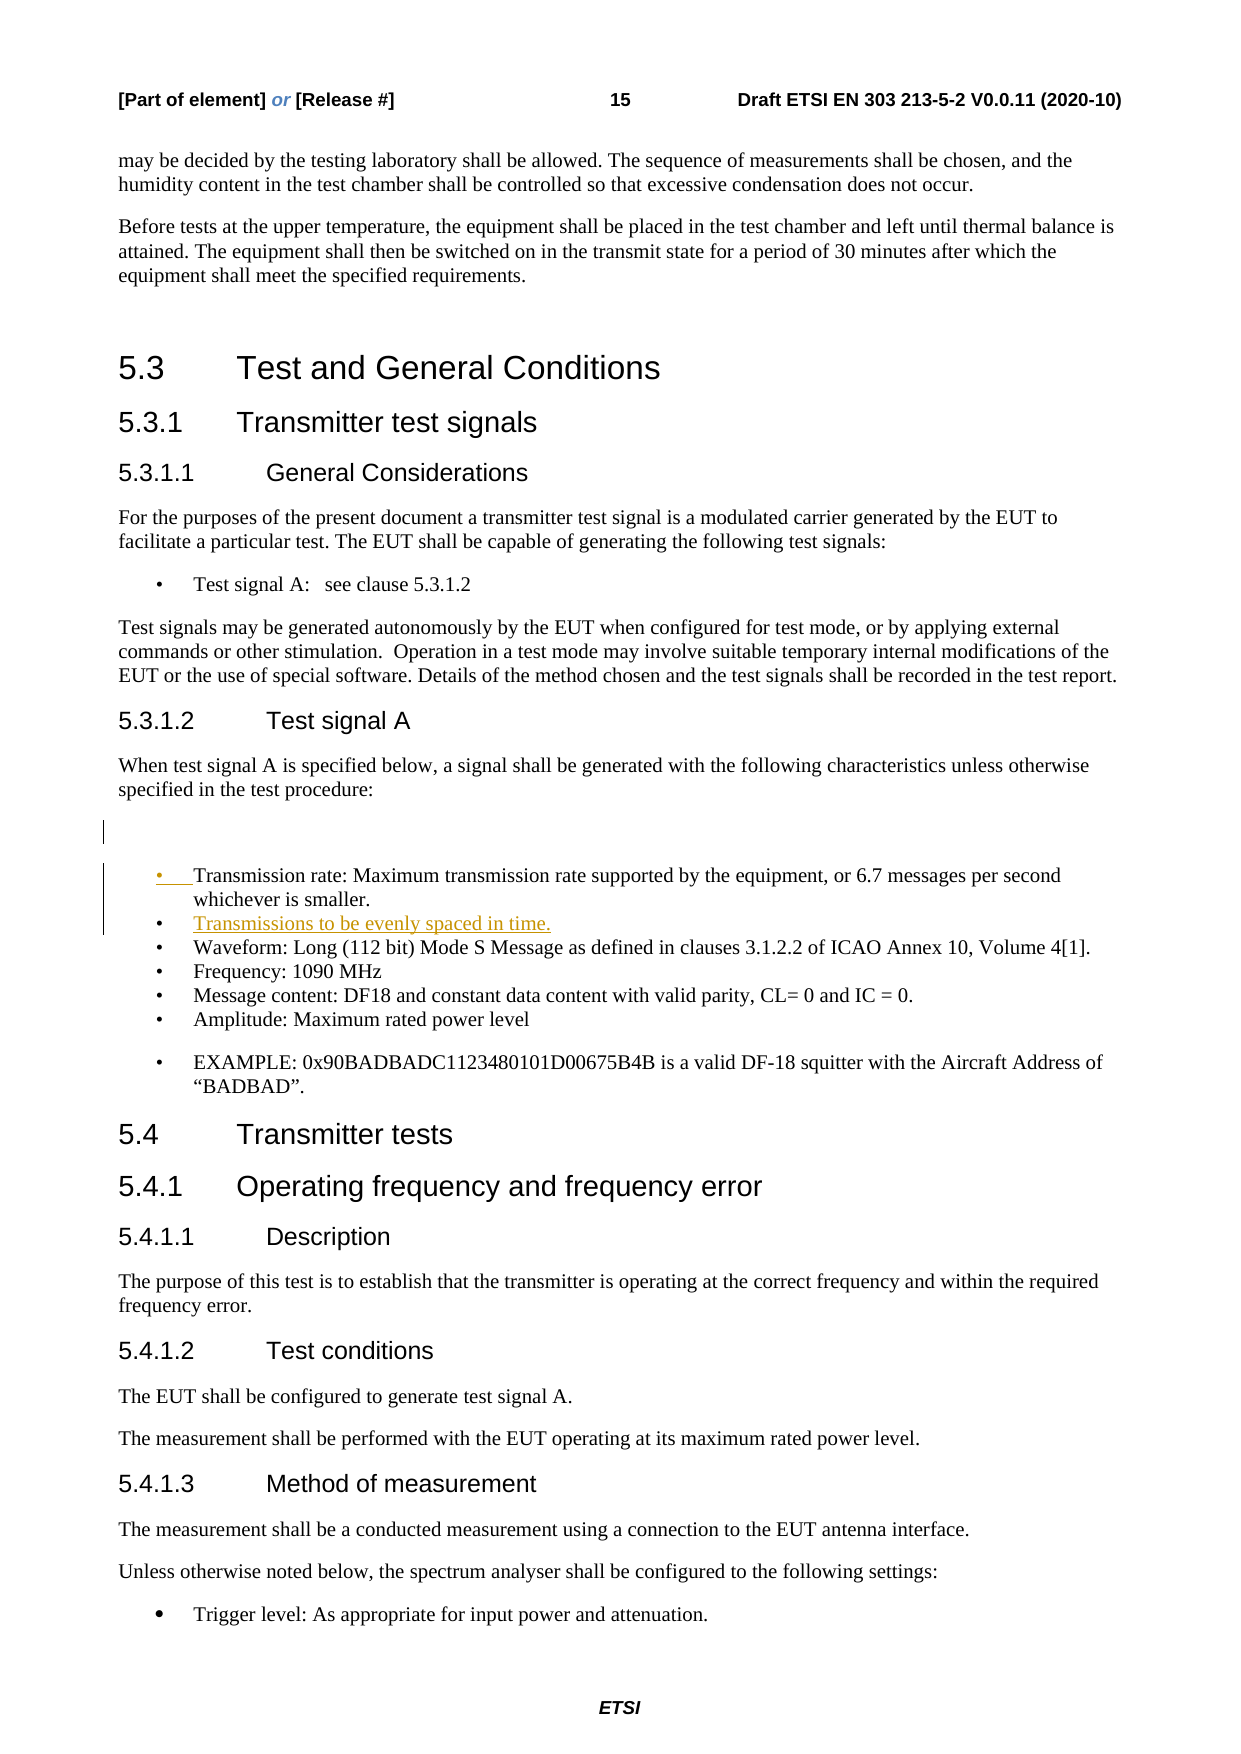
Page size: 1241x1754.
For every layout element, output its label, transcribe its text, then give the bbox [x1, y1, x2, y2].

list Message content: DF18 and constant data content with valid parity, CL= 0 and IC = 0. [156, 983, 1122, 1007]
list Trigger level: As appropriate for input power and attenuation. [156, 1602, 1122, 1626]
list Amplitude: Maximum rated power level [156, 1007, 1122, 1031]
text Test signals may be generated autonomously by the EUT when configured for test mode, or by applying external commands or other stimulation. Operation in a test mode may involve suitable temporary internal modifications of the EUT or the use of special software. Details of the method chosen and the test signals shall be recorded in the test report. [118, 615, 1122, 687]
list EXAMPLE: 0x90BADBADC1123480101D00675B4B is a valid DF-18 squitter with the Aircraft Address of “BADBAD”. [156, 1050, 1122, 1098]
subtitle 5.3.1 Transmitter test signals [118, 405, 1122, 439]
text Before tests at the upper temperature, the equipment shall be placed in the test chamber and left until thermal balance is attained. The equipment shall then be switched on in the transmit state for a period of 30 minutes after which the equipment shall meet the specified requirements. [118, 214, 1122, 287]
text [118, 148, 1122, 196]
text The purpose of this test is to establish that the transmitter is operating at the correct frequency and within the required frequency error. [118, 1269, 1122, 1317]
text Unless otherwise noted below, the spectrum analyser shall be configured to the following settings: [118, 1559, 1122, 1583]
text For the purposes of the present document a transmitter test signal is a modulated carrier generated by the EUT to facilitate a particular test. The EUT shall be capable of generating the following test signals: [118, 505, 1122, 553]
subtitle 5.4.1.3 Method of measurement [118, 1469, 1122, 1498]
list Frequency: 1090 MHz [156, 959, 1122, 983]
text The EUT shall be configured to generate test signal A. [118, 1383, 1122, 1408]
text When test signal A is specified below, a signal shall be generated with the following characteristics unless otherwise specified in the test procedure: [118, 753, 1122, 801]
subtitle 5.3.1.2 Test signal A [118, 706, 1122, 734]
text The measurement shall be performed with the EUT operating at its maximum rated power level. [118, 1426, 1122, 1450]
text The measurement shall be a conducted measurement using a connection to the EUT antenna interface. [118, 1517, 1122, 1541]
subtitle 5.4.1 Operating frequency and frequency error [118, 1169, 1122, 1203]
subtitle 5.3.1.1 General Considerations [118, 458, 1122, 486]
subtitle 5.4.1.2 Test conditions [118, 1336, 1122, 1365]
subtitle 5.3 Test and General Conditions [118, 348, 1122, 387]
subtitle 5.4.1.1 Description [118, 1222, 1122, 1250]
subtitle 5.4 Transmitter tests [118, 1117, 1122, 1151]
list Waveform: Long (112 bit) Mode S Message as defined in clauses 3.1.2.2 of ICAO Annex 10, Volume 4[1]. [156, 935, 1122, 959]
list Test signal A: see clause 5.3.1.2 [156, 572, 1122, 596]
list Transmission rate: Maximum transmission rate supported by the equipment, or 6.7 messages per second whichever is smaller. [156, 863, 1122, 911]
